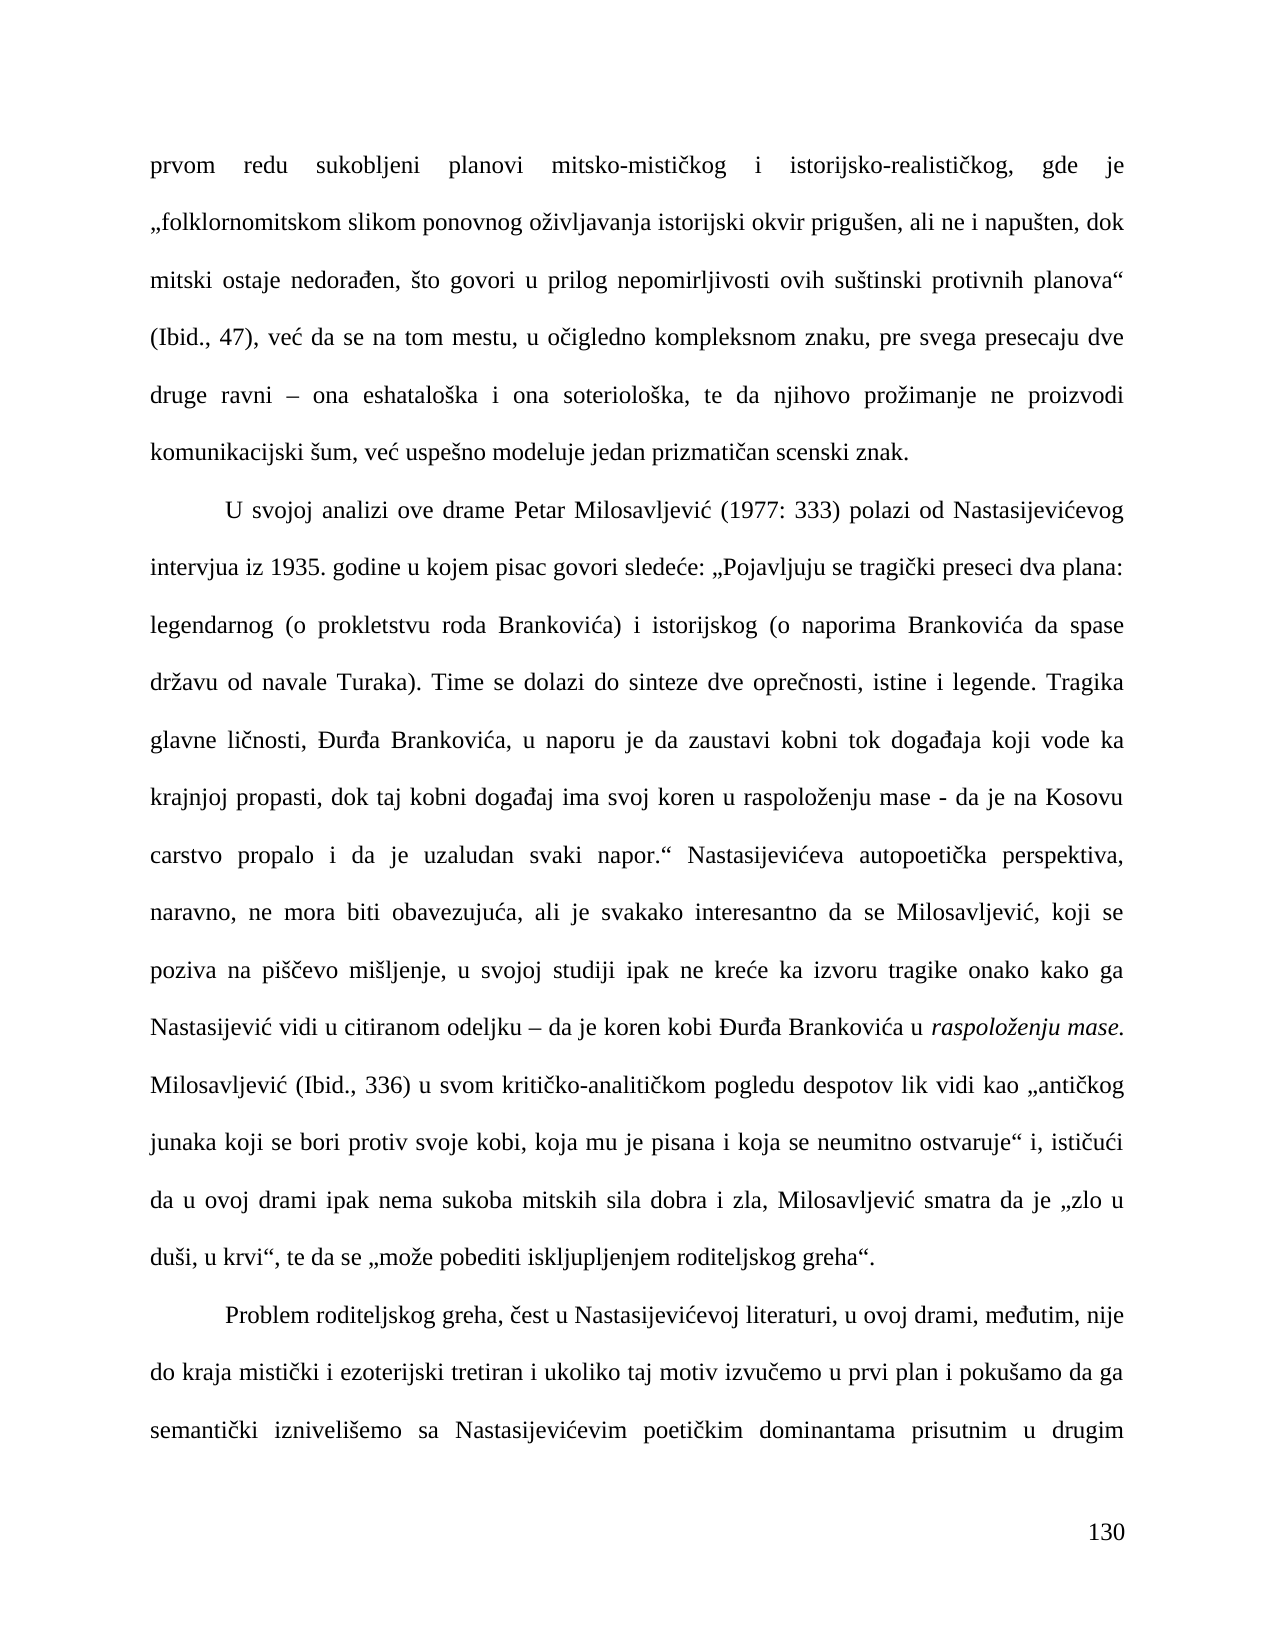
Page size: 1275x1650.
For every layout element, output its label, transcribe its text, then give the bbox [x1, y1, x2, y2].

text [150, 1300, 1125, 1444]
text U svojoj analizi ove drame Petar Milosavljević (1977: 333) polazi od Nastasijevićevog intervjua iz 1935. godine u kojem pisac govori sledeće: „Pojavljuju se tragički preseci dva plana: legendarnog (o prokletstvu roda Brankovića) i istorijskog (o naporima Brankovića da spase državu od navale Turaka). Time se dolazi do sinteze dve oprečnosti, istine i legende. Tragika glavne ličnosti, Đurđa Brankovića, u naporu je da zaustavi kobni tok događaja koji vode ka krajnjoj propasti, dok taj kobni događaj ima svoj koren u raspoloženju mase - da je na Kosovu carstvo propalo i da je uzaludan svaki napor.“ Nastasijevićeva autopoetička perspektiva, naravno, ne mora biti obavezujuća, ali je svakako interesantno da se Milosavljević, koji se poziva na piščevo mišljenje, u svojoj studiji ipak ne kreće ka izvoru tragike onako kako ga Nastasijević vidi u citiranom odeljku – da je koren kobi Đurđa Brankovića u raspoloženju mase. Milosavljević (Ibid., 336) u svom kritičko-analitičkom pogledu despotov lik vidi kao „antičkog junaka koji se bori protiv svoje kobi, koja mu je pisana i koja se neumitno ostvaruje“ i, ističući da u ovoj drami ipak nema sukoba mitskih sila dobra i zla, Milosavljević smatra da je „zlo u duši, u krvi“, te da se „može pobediti iskljupljenjem roditeljskog greha“. [150, 495, 1125, 1271]
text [150, 150, 1125, 466]
